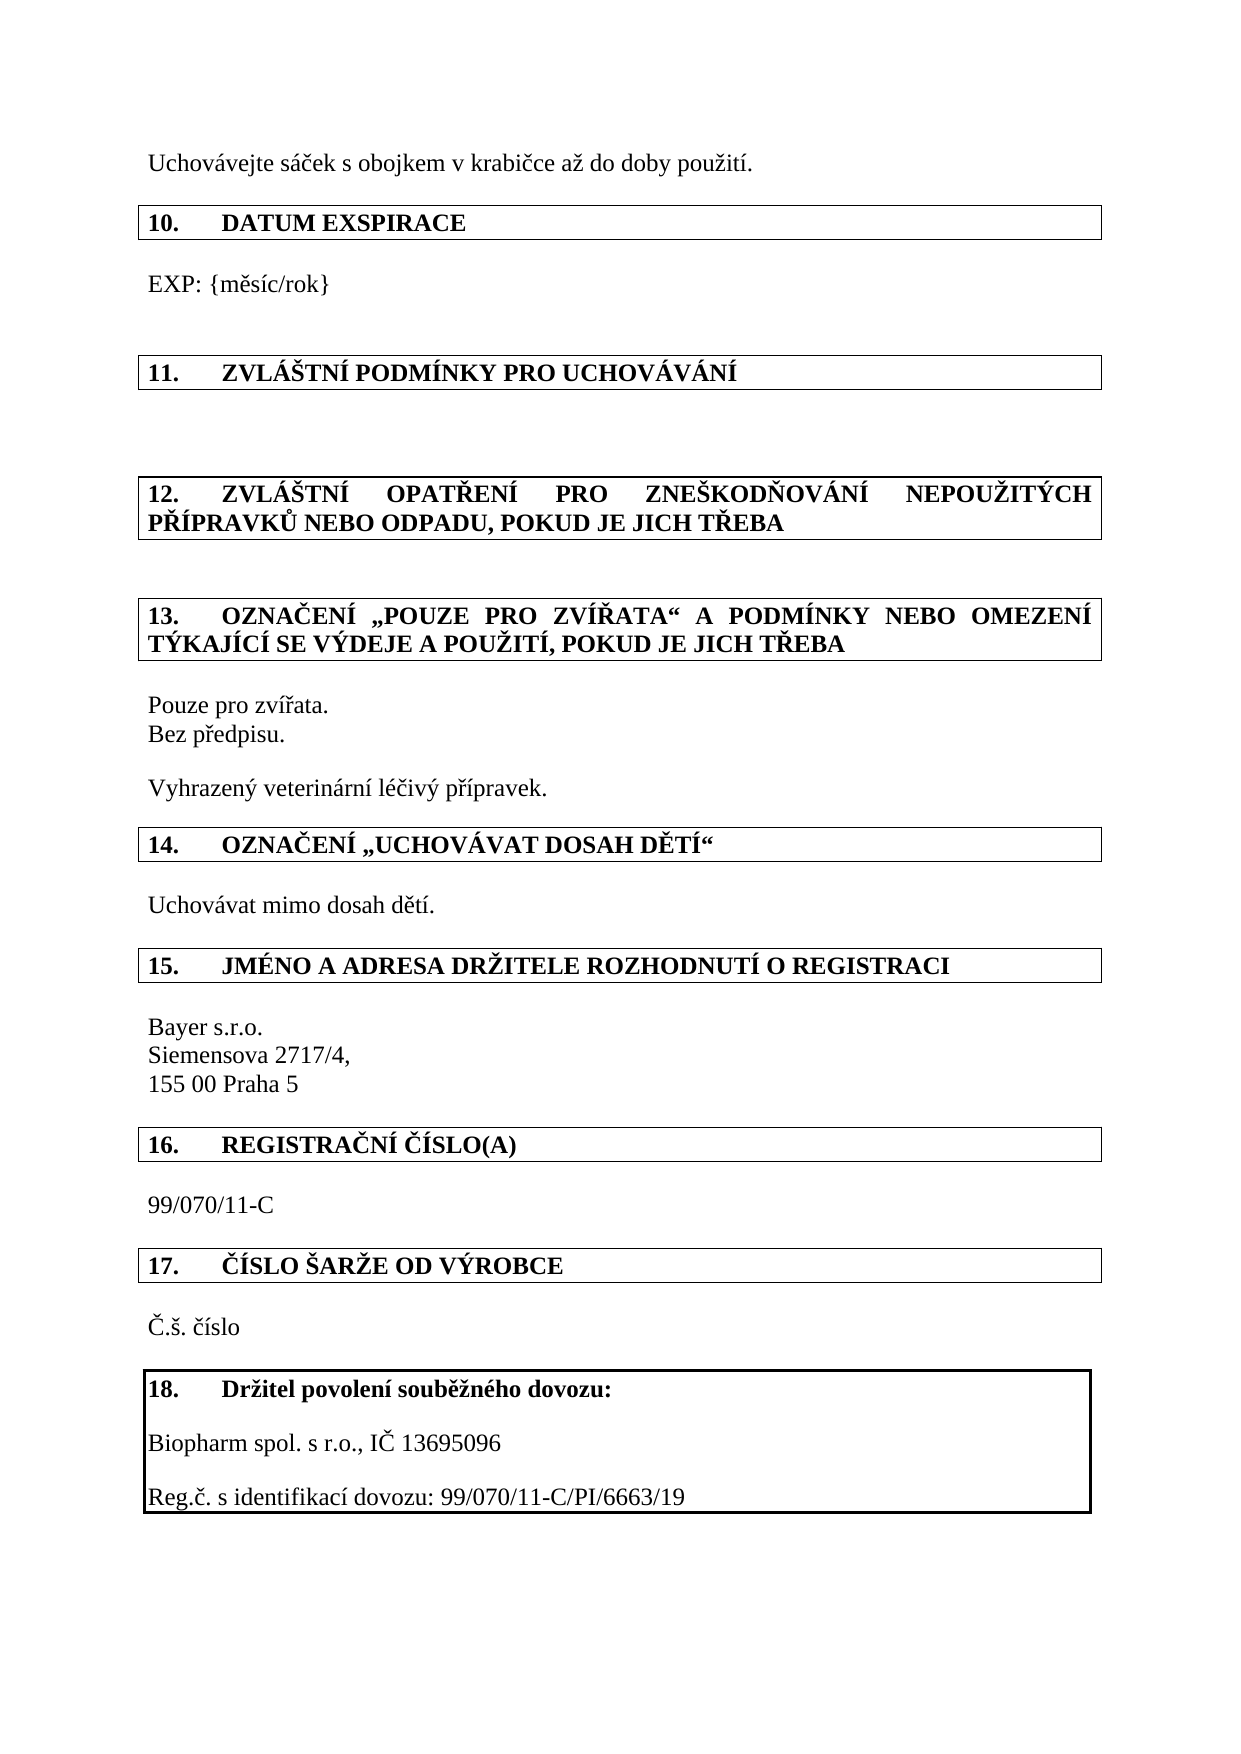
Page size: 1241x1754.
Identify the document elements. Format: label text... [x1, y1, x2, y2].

text Biopharm spol. s r.o., IČ 13695096 [146, 1423, 1089, 1457]
text 12. ZVLÁŠTNÍ OPATŘENÍ PRO ZNEŠKODŇOVÁNÍ NEPOUŽITÝCH PŘÍPRAVKŮ NEBO ODPADU, POKUD JE JICH TŘEBA [139, 478, 1101, 539]
text 155 00 Praha 5 [148, 1069, 1093, 1098]
text 14. OZNAČENÍ „UCHOVÁVAT DOSAH DĚTÍ“ [139, 828, 1101, 861]
text 16. REGISTRAČNÍ ČÍSLO(A) [139, 1128, 1101, 1161]
text Uchovávejte sáček s obojkem v krabičce až do doby použití. [148, 148, 1093, 176]
text 13. OZNAČENÍ „POUZE PRO ZVÍŘATA“ A PODMÍNKY NEBO OMEZENÍ TÝKAJÍCÍ SE VÝDEJE A POUŽITÍ, POKUD JE JICH TŘEBA [139, 599, 1101, 660]
text 15. JMÉNO A ADRESA DRŽITELE ROZHODNUTÍ O REGISTRACI [139, 949, 1101, 982]
text 11. ZVLÁŠTNÍ PODMÍNKY PRO UCHOVÁVÁNÍ [139, 356, 1101, 389]
text 18. Držitel povolení souběžného dovozu: [146, 1372, 1089, 1403]
text EXP: {měsíc/rok} [148, 269, 1093, 298]
text 99/070/11-C [148, 1190, 1093, 1219]
text Bez předpisu. [148, 719, 1034, 748]
text 10. DATUM EXSPIRACE [139, 206, 1101, 239]
text Pouze pro zvířata. [148, 690, 1093, 719]
text Siemensova 2717/4, [148, 1040, 1093, 1069]
text Č.š. číslo [148, 1312, 1093, 1340]
text Bayer s.r.o. [148, 1012, 1093, 1040]
text Uchovávat mimo dosah dětí. [148, 890, 1093, 919]
text Vyhrazený veterinární léčivý přípravek. [148, 773, 1034, 801]
text 17. ČÍSLO ŠARŽE OD VÝROBCE [139, 1249, 1101, 1282]
text Reg.č. s identifikací dovozu: 99/070/11-C/PI/6663/19 [146, 1477, 1089, 1511]
